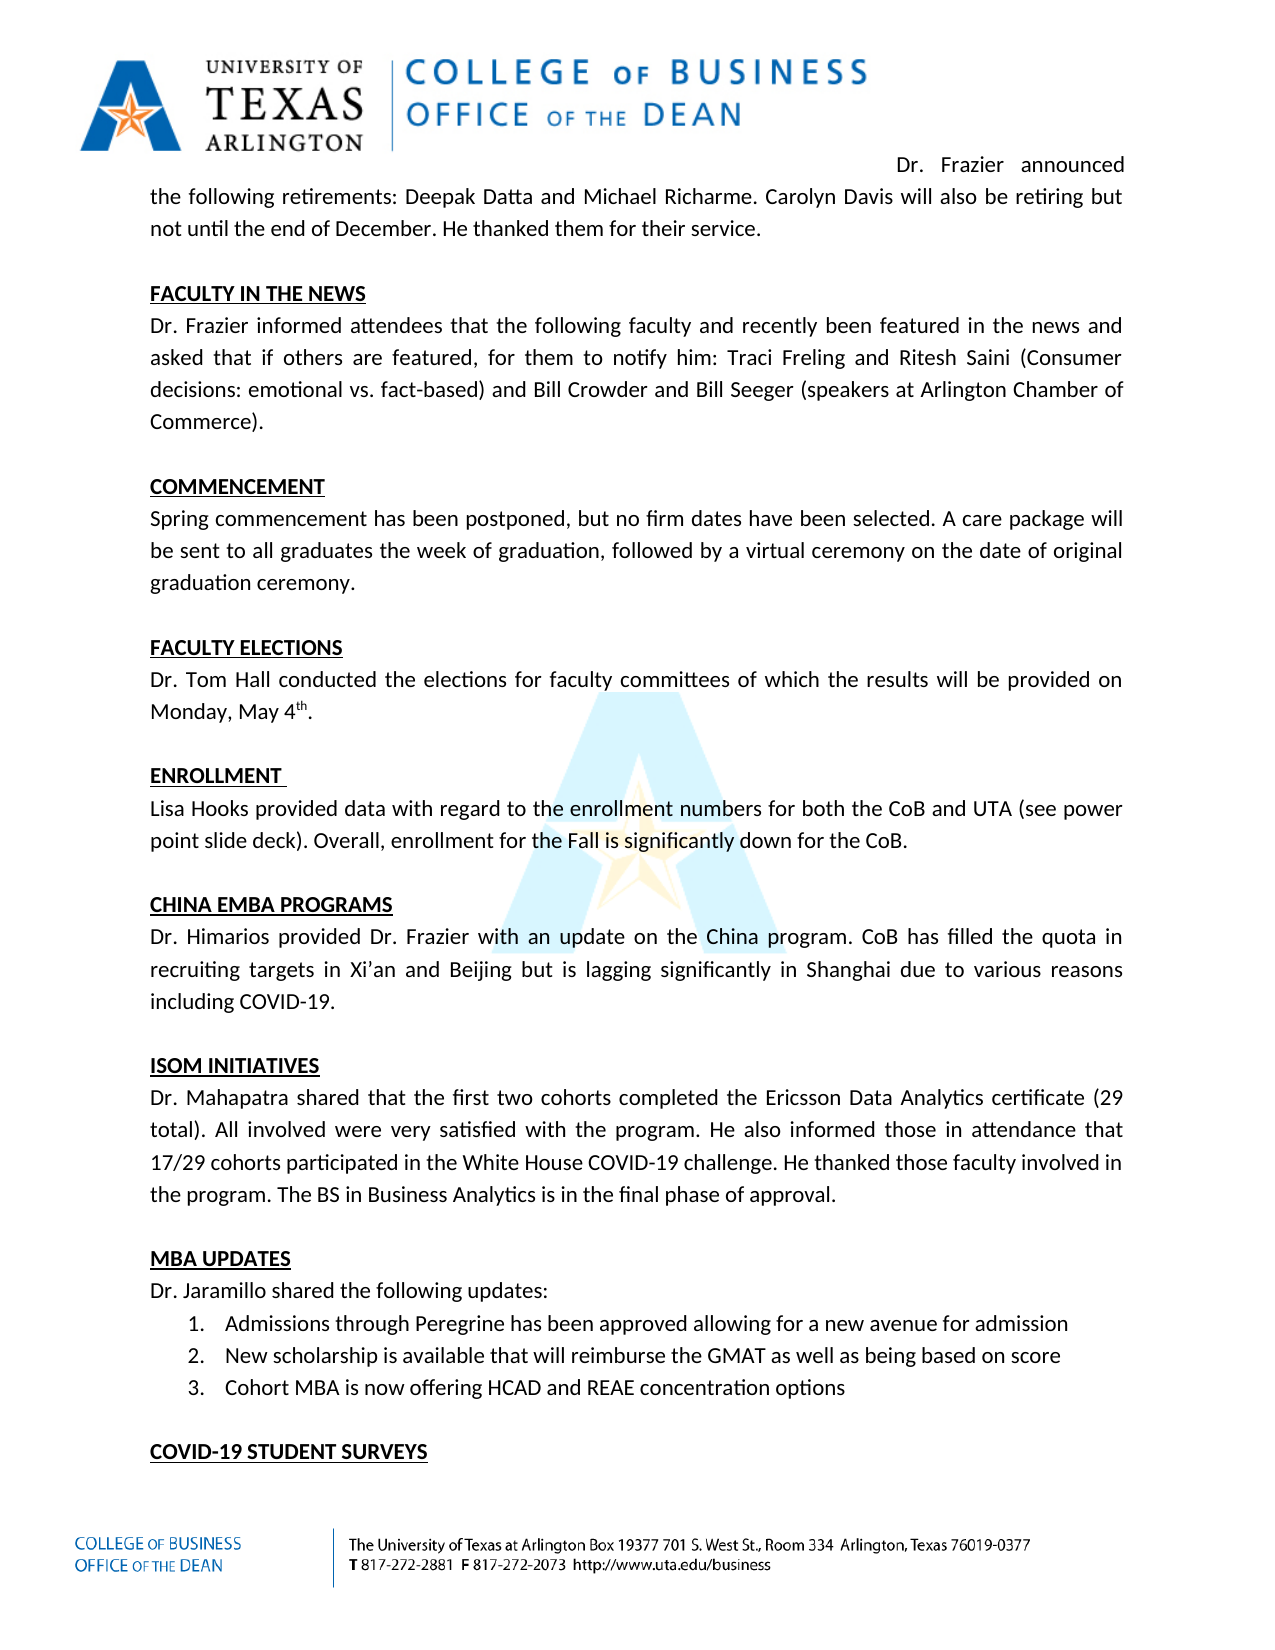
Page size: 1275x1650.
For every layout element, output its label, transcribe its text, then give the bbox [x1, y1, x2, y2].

text Dr. Mahapatra shared that the first two cohorts completed the Ericsson Data Analytics certificate (29 total). All involved were very satisfied with the program. He also informed those in attendance that 17/29 cohorts participated in the White House COVID-19 challenge. He thanked those faculty involved in the program. The BS in Business Analytics is in the final phase of approval. [150, 1083, 1125, 1208]
text ENROLLMENT [150, 762, 1125, 789]
text Spring commencement has been postponed, but no firm dates have been selected. A care package will be sent to all graduates the week of graduation, followed by a virtual ceremony on the date of original graduation ceremony. [150, 504, 1125, 596]
list Admissions through Peregrine has been approved allowing for a new avenue for admission [187, 1309, 1125, 1337]
text FACULTY IN THE NEWS [150, 279, 1125, 307]
list Cohort MBA is now offering HCAD and REAE concentration options [187, 1373, 1125, 1401]
text MBA UPDATES [150, 1244, 1125, 1272]
text COVID-19 STUDENT SURVEYS [150, 1437, 1125, 1466]
text Dr. Frazier informed attendees that the following faculty and recently been featured in the news and asked that if others are featured, for them to notify him: Traci Freling and Ritesh Saini (Consumer decisions: emotional vs. fact-based) and Bill Crowder and Bill Seeger (speakers at Arlington Chamber of Commerce). [150, 311, 1125, 436]
text FACULTY ELECTIONS [150, 633, 1125, 661]
picture [75, 43, 878, 159]
text Dr. Tom Hall conducted the elections for faculty committees of which the results will be provided on Monday, May 4th. [150, 665, 1125, 725]
text Dr. Jaramillo shared the following updates: [150, 1277, 1125, 1304]
list New scholarship is available that will reimburse the GMAT as well as being based on score [187, 1341, 1125, 1369]
text Dr. Frazier announced the following retirements: Deepak Datta and Michael Richarme. Carolyn Davis will also be retiring but not until the end of December. He thanked them for their service. [150, 150, 1125, 242]
text ISOM INITIATIVES [150, 1051, 1125, 1079]
text COMMENCEMENT [150, 472, 1125, 500]
text Dr. Himarios provided Dr. Frazier with an update on the China program. CoB has filled the quota in recruiting targets in Xi’an and Beijing but is lagging significantly in Shanghai due to various reasons including COVID-19. [150, 922, 1125, 1015]
text Lisa Hooks provided data with regard to the enrollment numbers for both the CoB and UTA (see power point slide deck). Overall, enrollment for the Fall is significantly down for the CoB. [150, 794, 1125, 854]
picture [62, 1515, 1038, 1594]
text CHINA EMBA PROGRAMS [150, 890, 1125, 918]
